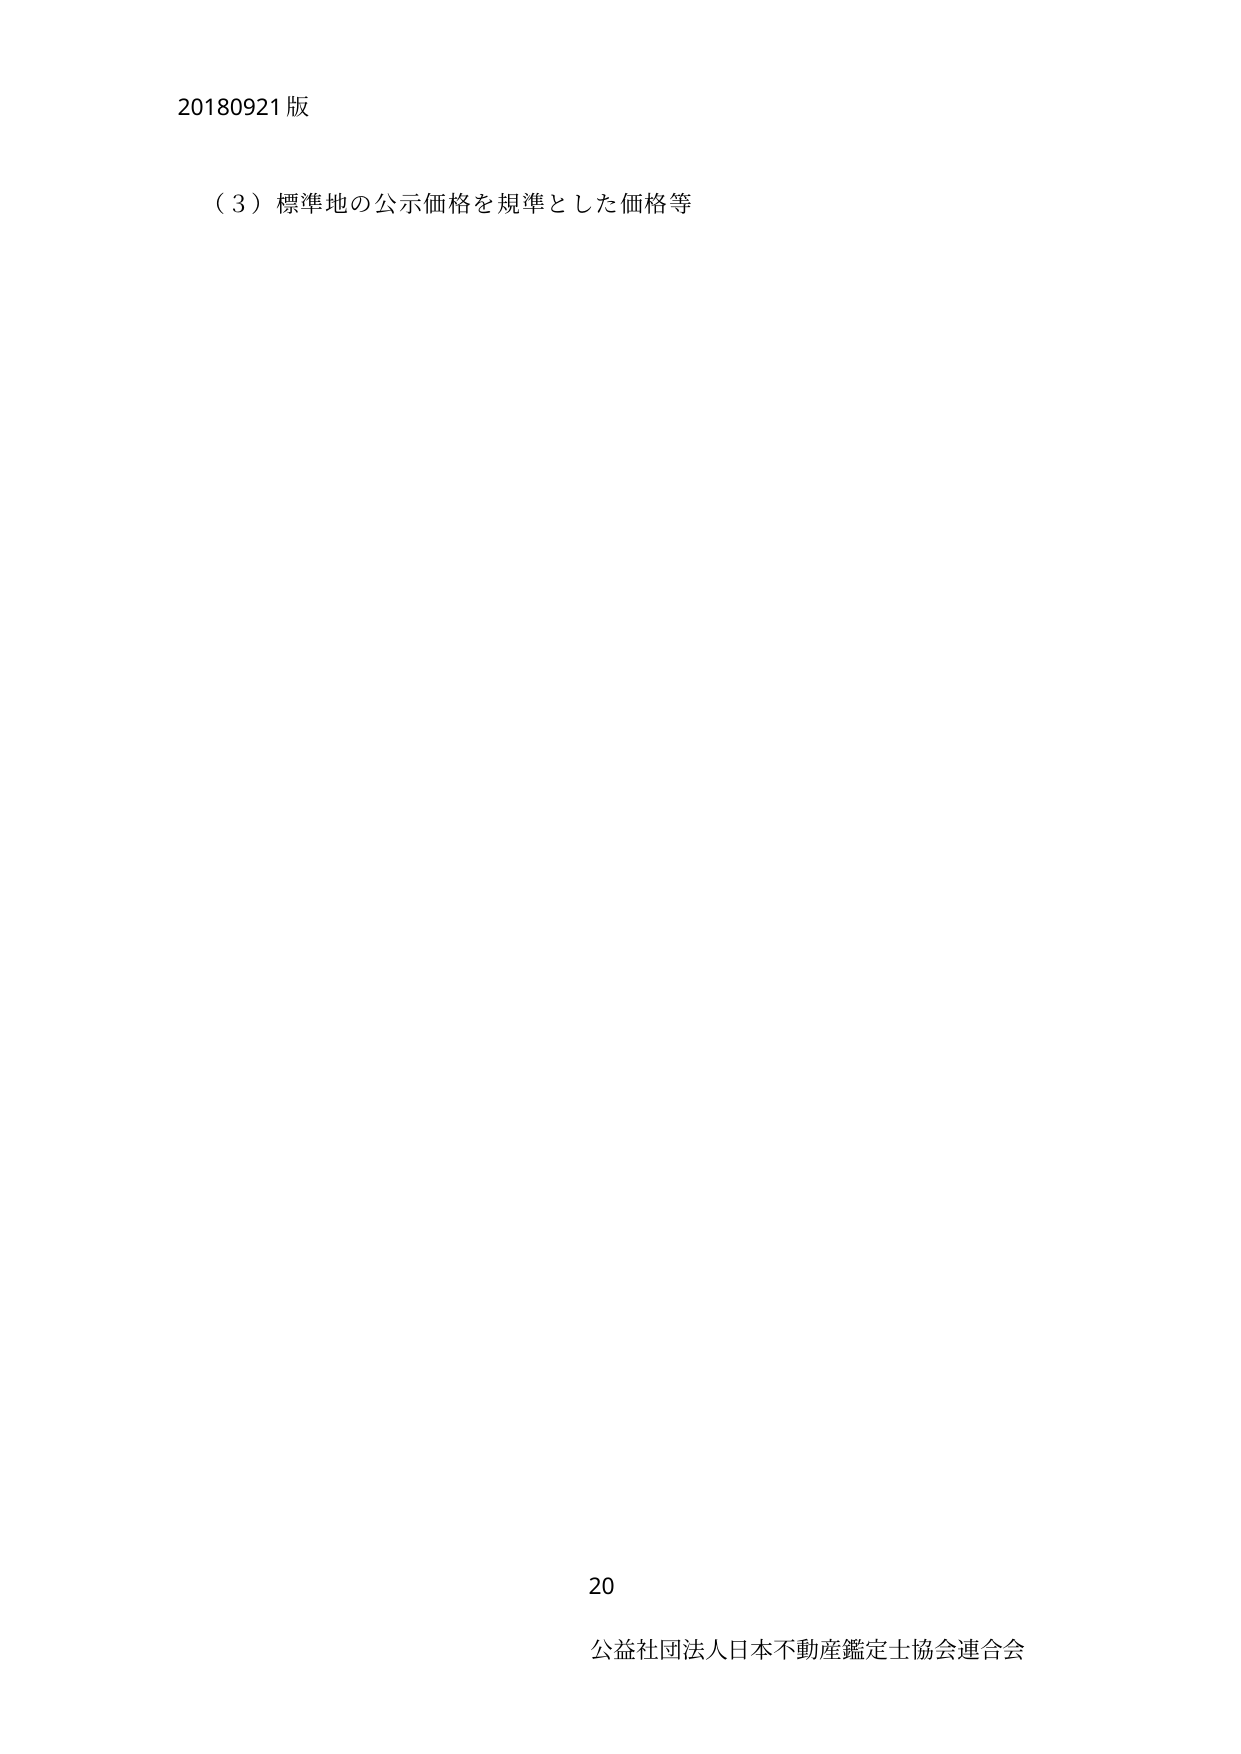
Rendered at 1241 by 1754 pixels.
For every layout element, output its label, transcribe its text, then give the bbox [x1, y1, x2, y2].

text （３）標準地の公示価格を規準とした価格等 [178, 183, 1063, 222]
